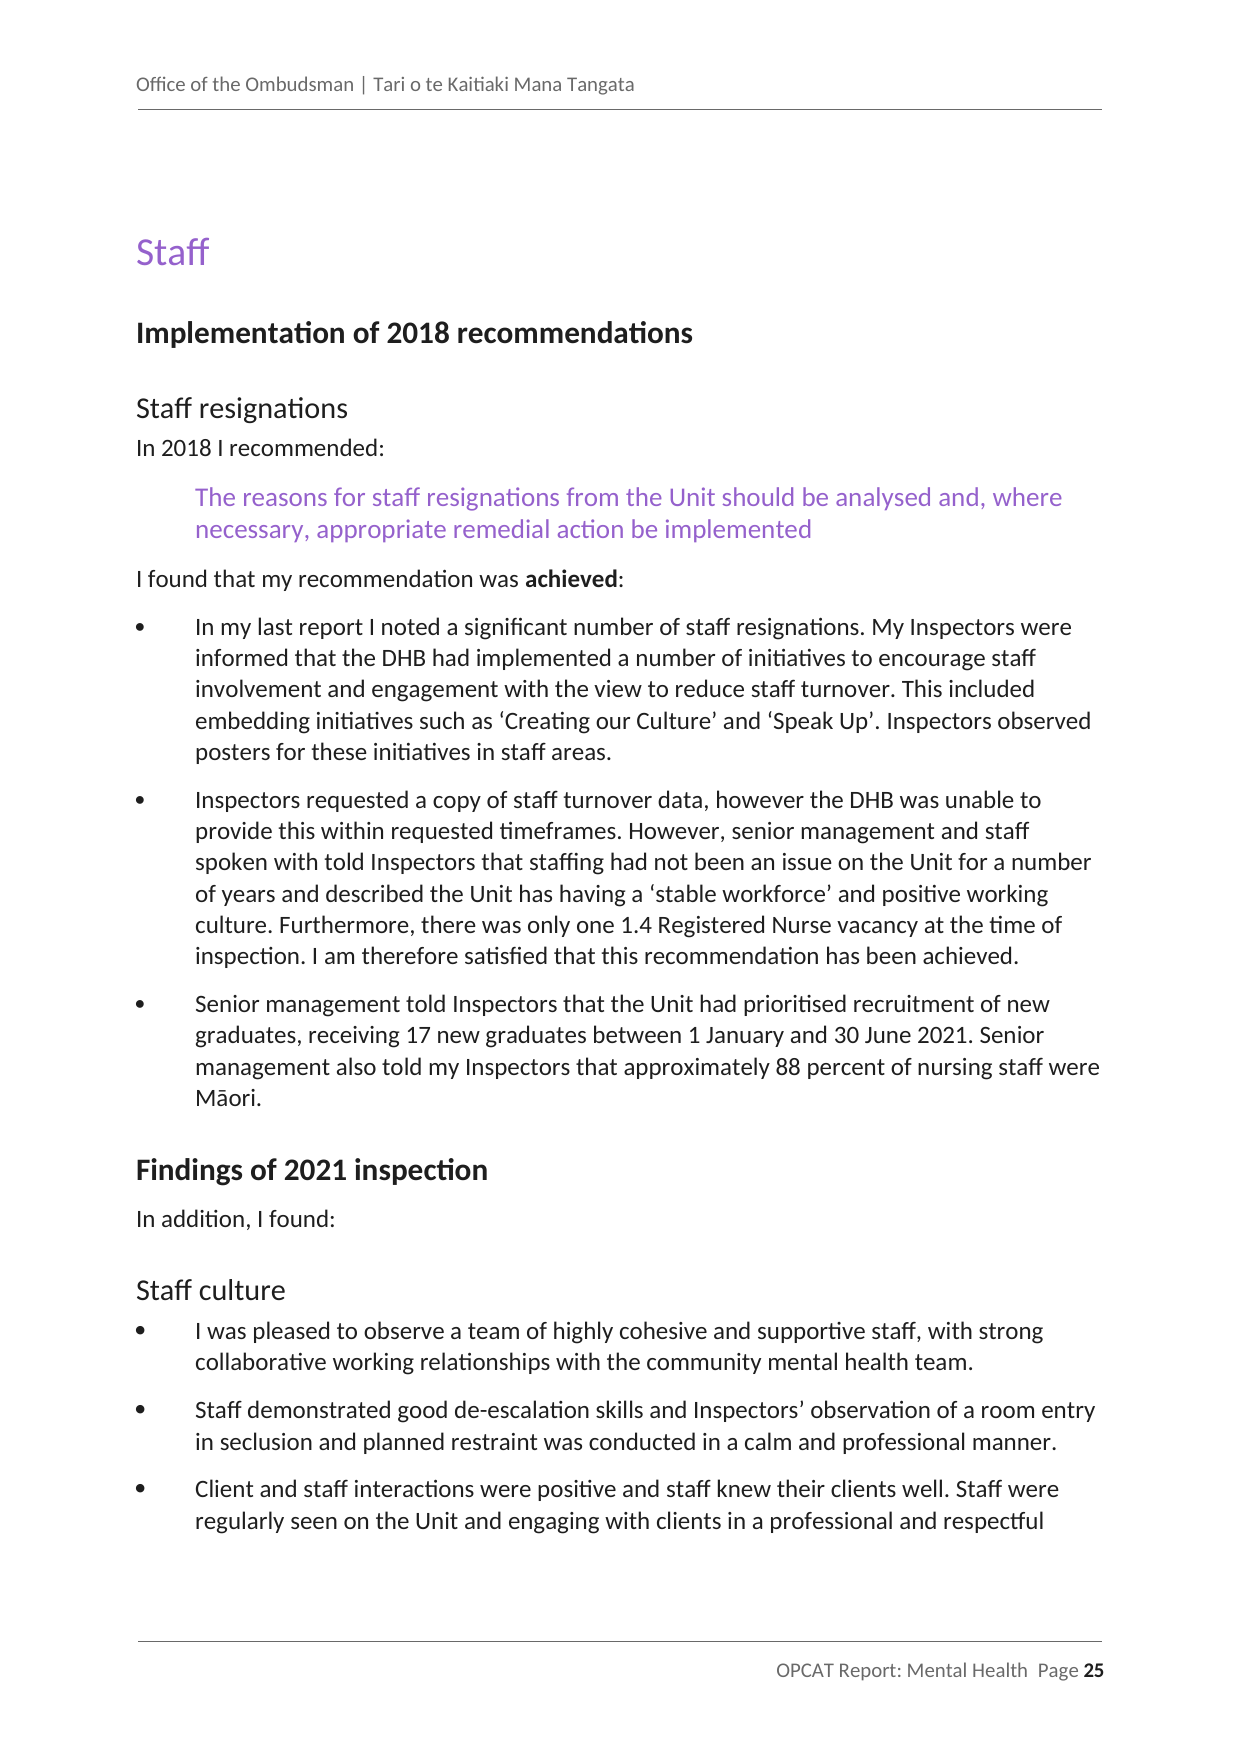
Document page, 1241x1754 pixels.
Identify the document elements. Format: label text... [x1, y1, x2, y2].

subtitle Staff [136, 227, 1075, 276]
text Inspectors requested a copy of staff turnover data, however the DHB was unable to provide this within requested timeframes. However, senior management and staff spoken with told Inspectors that staffing had not been an issue on the Unit for a number of years and described the Unit has having a ‘stable workforce’ and positive working culture. Furthermore, there was only one 1.4 Registered Nurse vacancy at the time of inspection. I am therefore satisfied that this recommendation has been achieved. [136, 783, 1104, 971]
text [136, 1473, 1104, 1535]
subtitle Findings of 2021 inspection [136, 1150, 1075, 1188]
text In 2018 I recommended: [136, 432, 1104, 463]
subtitle Staff culture [136, 1271, 1075, 1308]
text The reasons for staff resignations from the Unit should be analysed and, where necessary, appropriate remedial action be implemented [195, 480, 1104, 546]
text Senior management told Inspectors that the Unit had prioritised recruitment of new graduates, receiving 17 new graduates between 1 January and 30 June 2021. Senior management also told my Inspectors that approximately 88 percent of nursing staff were Māori. [136, 987, 1104, 1112]
text Staff demonstrated good de-escalation skills and Inspectors’ observation of a room entry in seclusion and planned restraint was conducted in a calm and professional manner. [136, 1394, 1104, 1456]
text In addition, I found: [136, 1203, 1104, 1234]
text I was pleased to observe a team of highly cohesive and supportive staff, with strong collaborative working relationships with the community mental health team. [136, 1314, 1104, 1377]
text I found that my recommendation was achieved: [136, 562, 1104, 594]
subtitle Implementation of 2018 recommendations [136, 313, 1075, 351]
text In my last report I noted a significant number of staff resignations. My Inspectors were informed that the DHB had implemented a number of initiatives to encourage staff involvement and engagement with the view to reduce staff turnover. This included embedding initiatives such as ‘Creating our Culture’ and ‘Speak Up’. Inspectors observed posters for these initiatives in staff areas. [136, 610, 1104, 767]
subtitle Staff resignations [136, 389, 1075, 426]
